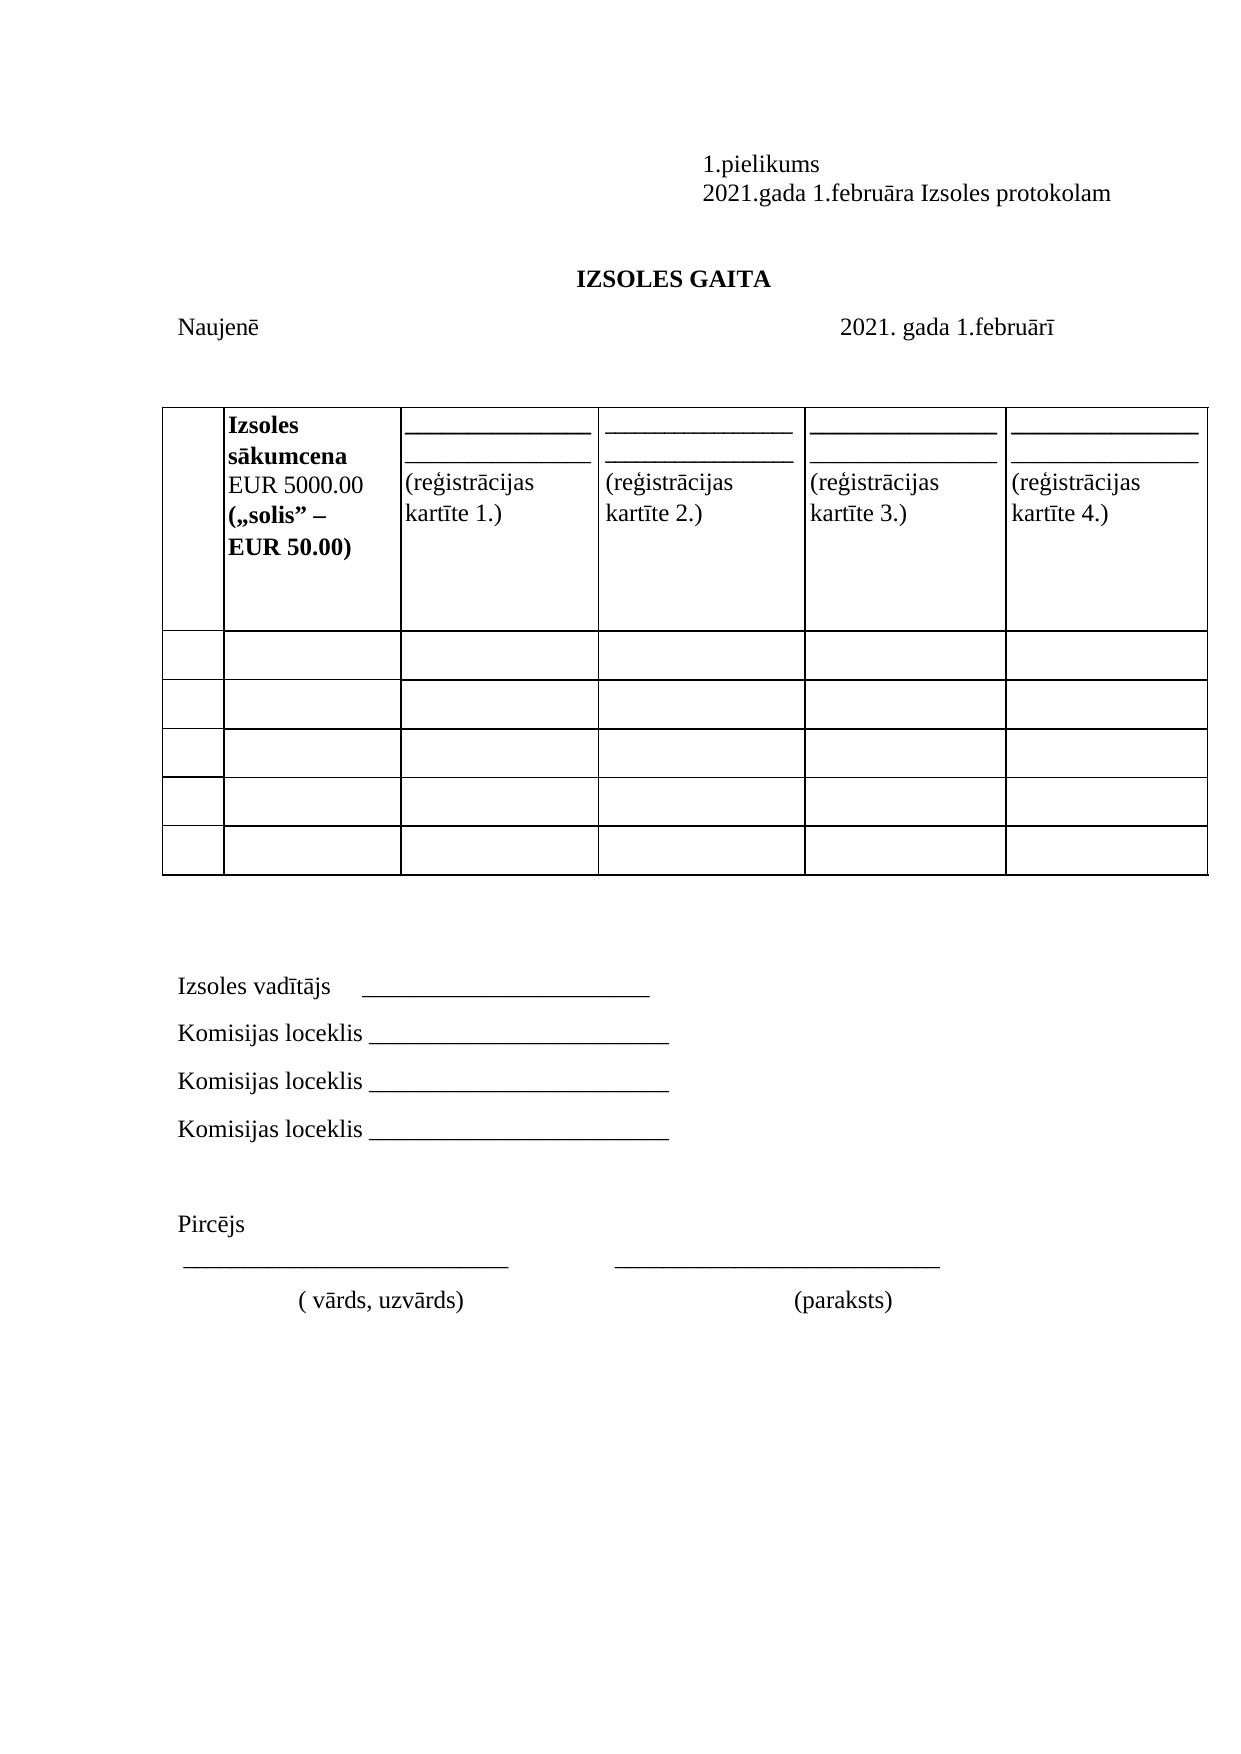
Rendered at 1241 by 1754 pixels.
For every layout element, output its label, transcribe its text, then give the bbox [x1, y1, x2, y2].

table_cell [402, 730, 598, 776]
table_cell [163, 778, 223, 825]
text Izsoles vadītājs [177, 956, 1203, 1004]
table_header [163, 408, 223, 630]
table_cell [225, 827, 400, 874]
text ( vārds, uzvārds) (paraksts) [298, 1271, 1203, 1318]
text Komisijas loceklis [177, 1099, 1203, 1147]
table_cell [225, 632, 400, 679]
text Komisijas loceklis [177, 1052, 1203, 1099]
table_header (reģistrācijas kartīte 2.) [599, 408, 804, 630]
table_cell [806, 827, 1005, 874]
table_cell [402, 827, 598, 874]
table_cell [599, 632, 804, 679]
text IZSOLES GAITA [576, 264, 1203, 293]
table_cell [599, 827, 804, 874]
table_cell [163, 729, 223, 776]
table_cell [1007, 827, 1207, 874]
table_cell [163, 680, 223, 728]
table_cell [225, 778, 400, 825]
table_cell [1007, 632, 1207, 679]
table_cell [1007, 681, 1207, 728]
table_header Izsoles sākumcena EUR 5000.00 („solis” – EUR 50.00) [225, 408, 400, 630]
table_cell [806, 681, 1005, 728]
table_cell [402, 778, 598, 825]
table_cell [402, 632, 598, 679]
table_cell [163, 826, 223, 874]
table_cell [599, 730, 804, 776]
table_cell [599, 778, 804, 825]
table_cell [163, 631, 223, 679]
table_cell [1007, 730, 1207, 776]
table_cell [599, 681, 804, 728]
text 1.pielikums [702, 150, 1203, 178]
table_cell [402, 681, 598, 728]
table_cell [806, 730, 1005, 776]
table_header (reģistrācijas kartīte 1.) [402, 408, 598, 630]
text Pircējs [177, 1195, 1203, 1242]
text Naujenē 2021. gada 1.februārī [177, 312, 1203, 341]
text 2021.gada 1.februāra Izsoles protokolam [702, 178, 1203, 207]
table_cell [225, 680, 400, 728]
table_header (reģistrācijas kartīte 4.) [1007, 408, 1207, 630]
table_cell [806, 632, 1005, 679]
table_header (reģistrācijas kartīte 3.) [806, 408, 1005, 630]
text Komisijas loceklis [177, 1004, 1203, 1051]
table_cell [1007, 778, 1207, 825]
table_cell [806, 778, 1005, 825]
table_cell [225, 730, 400, 776]
